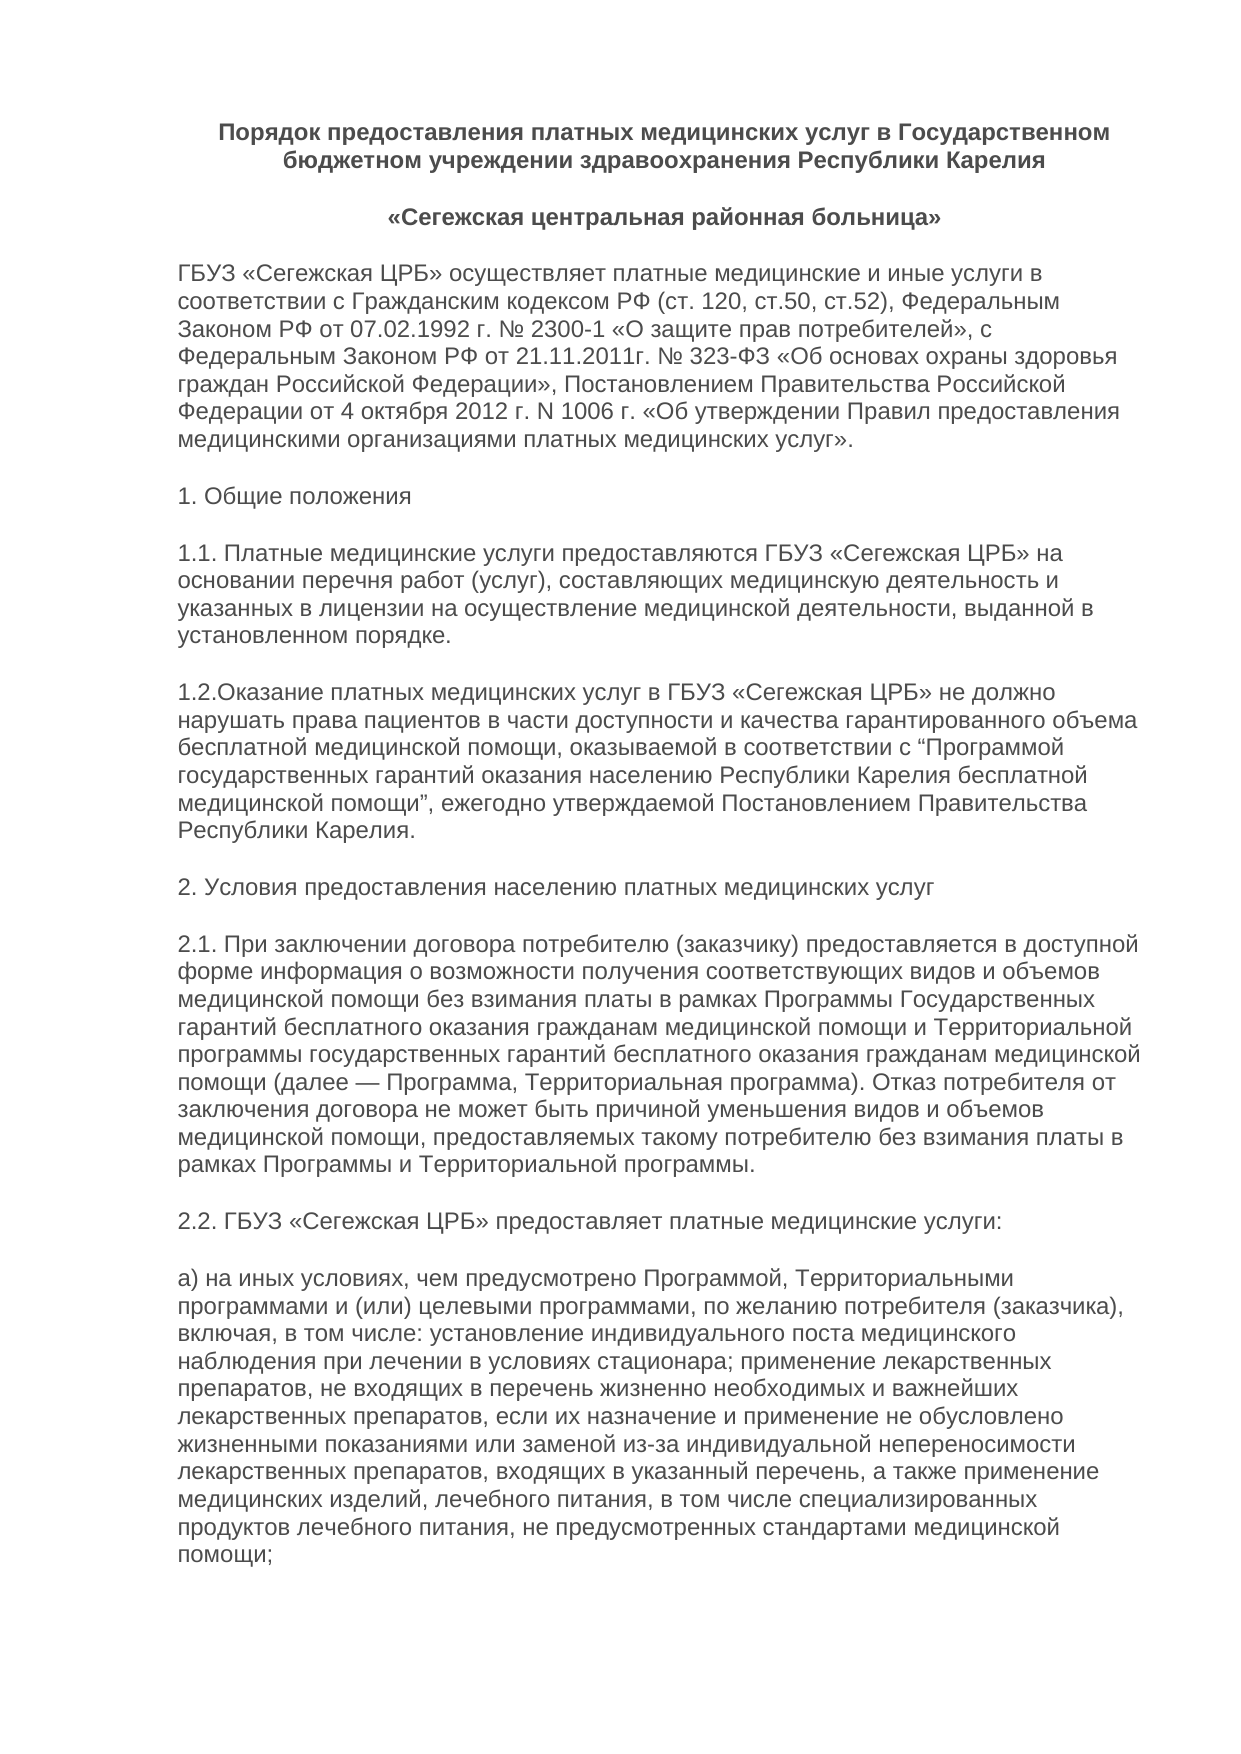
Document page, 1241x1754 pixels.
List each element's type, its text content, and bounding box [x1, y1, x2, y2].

text 1.1. Платные медицинские услуги предоставляются ГБУЗ «Сегежская ЦРБ» на основании перечня работ (услуг), составляющих медицинскую деятельность и указанных в лицензии на осуществление медицинской деятельности, выданной в установленном порядке. [177, 538, 1152, 649]
text Порядок предоставления платных медицинских услуг в Государственном бюджетном учреждении здравоохранения Республики Карелия [177, 118, 1152, 173]
text а) на иных условиях, чем предусмотрено Программой, Территориальными программами и (или) целевыми программами, по желанию потребителя (заказчика), включая, в том числе: установление индивидуального поста медицинского наблюдения при лечении в условиях стационара; применение лекарственных препаратов, не входящих в перечень жизненно необходимых и важнейших лекарственных препаратов, если их назначение и применение не обусловлено жизненными показаниями или заменой из-за индивидуальной непереносимости лекарственных препаратов, входящих в указанный перечень, а также применение медицинских изделий, лечебного питания, в том числе специализированных продуктов лечебного питания, не предусмотренных стандартами медицинской помощи; [177, 1264, 1152, 1568]
text 2.1. При заключении договора потребителю (заказчику) предоставляется в доступной форме информация о возможности получения соответствующих видов и объемов медицинской помощи без взимания платы в рамках Программы Государственных гарантий бесплатного оказания гражданам медицинской помощи и Территориальной программы государственных гарантий бесплатного оказания гражданам медицинской помощи (далее — Программа, Территориальная программа). Отказ потребителя от заключения договора не может быть причиной уменьшения видов и объемов медицинской помощи, предоставляемых такому потребителю без взимания платы в рамках Программы и Территориальной программы. [177, 929, 1152, 1178]
text «Сегежская центральная районная больница» [177, 202, 1152, 230]
text 2.2. ГБУЗ «Сегежская ЦРБ» предоставляет платные медицинские услуги: [177, 1207, 1152, 1235]
text 2. Условия предоставления населению платных медицинских услуг [177, 873, 1152, 900]
text ГБУЗ «Сегежская ЦРБ» осуществляет платные медицинские и иные услуги в соответствии с Гражданским кодексом РФ (ст. 120, ст.50, ст.52), Федеральным Законом РФ от 07.02.1992 г. № 2300-1 «О защите прав потребителей», с Федеральным Законом РФ от 21.11.2011г. № 323-ФЗ «Об основах охраны здоровья граждан Российской Федерации», Постановлением Правительства Российской Федерации от 4 октября 2012 г. N 1006 г. «Об утверждении Правил предоставления медицинскими организациями платных медицинских услуг». [177, 259, 1152, 452]
text 1. Общие положения [177, 482, 1152, 509]
text 1.2.Оказание платных медицинских услуг в ГБУЗ «Сегежская ЦРБ» не должно нарушать права пациентов в части доступности и качества гарантированного объема бесплатной медицинской помощи, оказываемой в соответствии с “Программой государственных гарантий оказания населению Республики Карелия бесплатной медицинской помощи”, ежегодно утверждаемой Постановлением Правительства Республики Карелия. [177, 678, 1152, 844]
